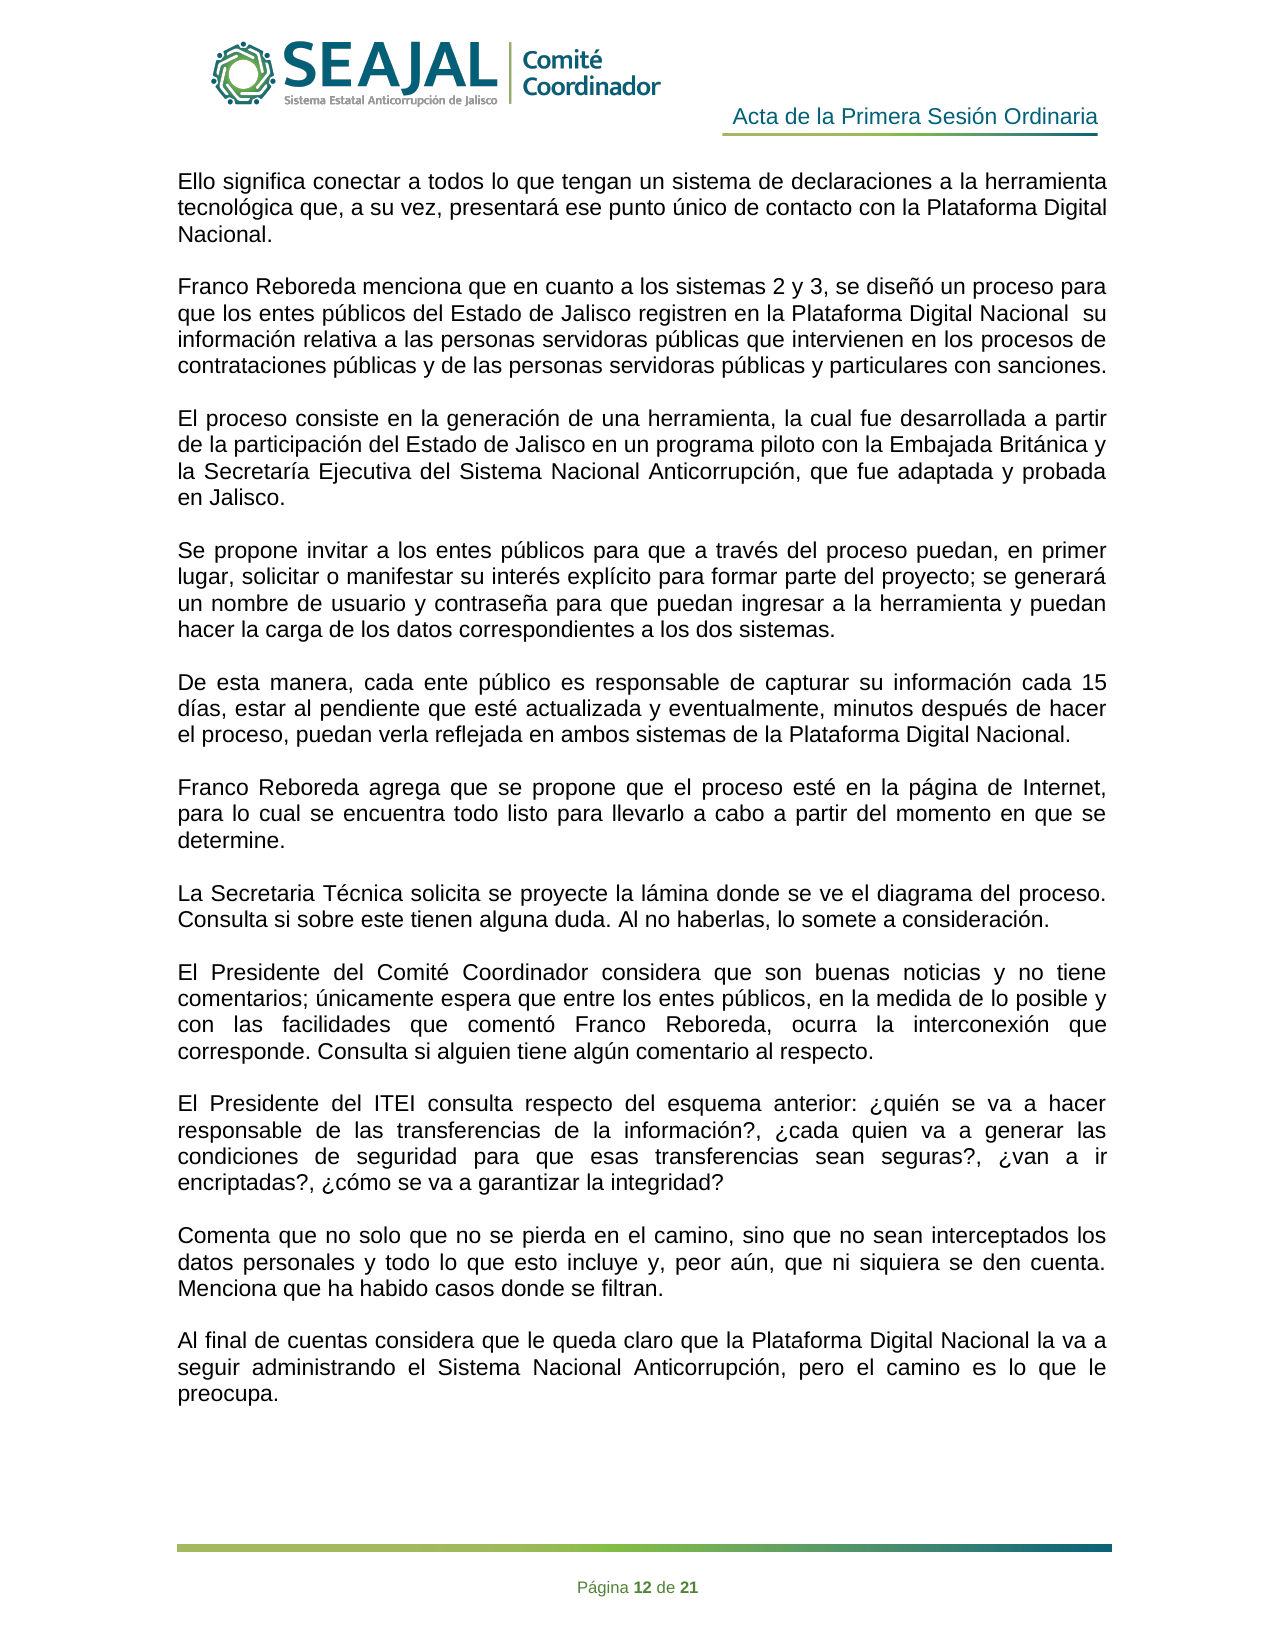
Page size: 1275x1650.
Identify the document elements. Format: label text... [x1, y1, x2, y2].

picture [177, 1544, 1112, 1552]
picture [177, 28, 695, 113]
text Franco Reboreda agrega que se propone que el proceso esté en la página de Internet, para lo cual se encuentra todo listo para llevarlo a cabo a partir del momento en que se determine. [177, 774, 1107, 853]
text Al final de cuentas considera que le queda claro que la Plataforma Digital Nacional la va a seguir administrando el Sistema Nacional Anticorrupción, pero el camino es lo que le preocupa. [177, 1327, 1107, 1407]
text De esta manera, cada ente público es responsable de capturar su información cada 15 días, estar al pendiente que esté actualizada y eventualmente, minutos después de hacer el proceso, puedan verla reflejada en ambos sistemas de la Plataforma Digital Nacional. [177, 669, 1107, 748]
text El proceso consiste en la generación de una herramienta, la cual fue desarrollada a partir de la participación del Estado de Jalisco en un programa piloto con la Embajada Británica y la Secretaría Ejecutiva del Sistema Nacional Anticorrupción, que fue adaptada y probada en Jalisco. [177, 405, 1107, 511]
text Se propone invitar a los entes públicos para que a través del proceso puedan, en primer lugar, solicitar o manifestar su interés explícito para formar parte del proyecto; se generará un nombre de usuario y contraseña para que puedan ingresar a la herramienta y puedan hacer la carga de los datos correspondientes a los dos sistemas. [177, 537, 1107, 642]
text Franco Reboreda menciona que en cuanto a los sistemas 2 y 3, se diseñó un proceso para que los entes públicos del Estado de Jalisco registren en la Plataforma Digital Nacional su información relativa a las personas servidoras públicas que intervienen en los procesos de contrataciones públicas y de las personas servidoras públicas y particulares con sanciones. [177, 273, 1107, 379]
text Comenta que no solo que no se pierda en el camino, sino que no sean interceptados los datos personales y todo lo que esto incluye y, peor aún, que ni siquiera se den cuenta. Menciona que ha habido casos donde se filtran. [177, 1222, 1107, 1301]
text El Presidente del Comité Coordinador considera que son buenas noticias y no tiene comentarios; únicamente espera que entre los entes públicos, en la medida de lo posible y con las facilidades que comentó Franco Reboreda, ocurra la interconexión que corresponde. Consulta si alguien tiene algún comentario al respecto. [177, 958, 1107, 1064]
text La Secretaria Técnica solicita se proyecte la lámina donde se ve el diagrama del proceso. Consulta si sobre este tienen alguna duda. Al no haberlas, lo somete a consideración. [177, 879, 1107, 932]
text El Presidente del ITEI consulta respecto del esquema anterior: ¿quién se va a hacer responsable de las transferencias de la información?, ¿cada quien va a generar las condiciones de seguridad para que esas transferencias sean seguras?, ¿van a ir encriptadas?, ¿cómo se va a garantizar la integridad? [177, 1090, 1107, 1196]
text Ello significa conectar a todos lo que tengan un sistema de declaraciones a la herramienta tecnológica que, a su vez, presentará ese punto único de contacto con la Plataforma Digital Nacional. [177, 168, 1107, 247]
